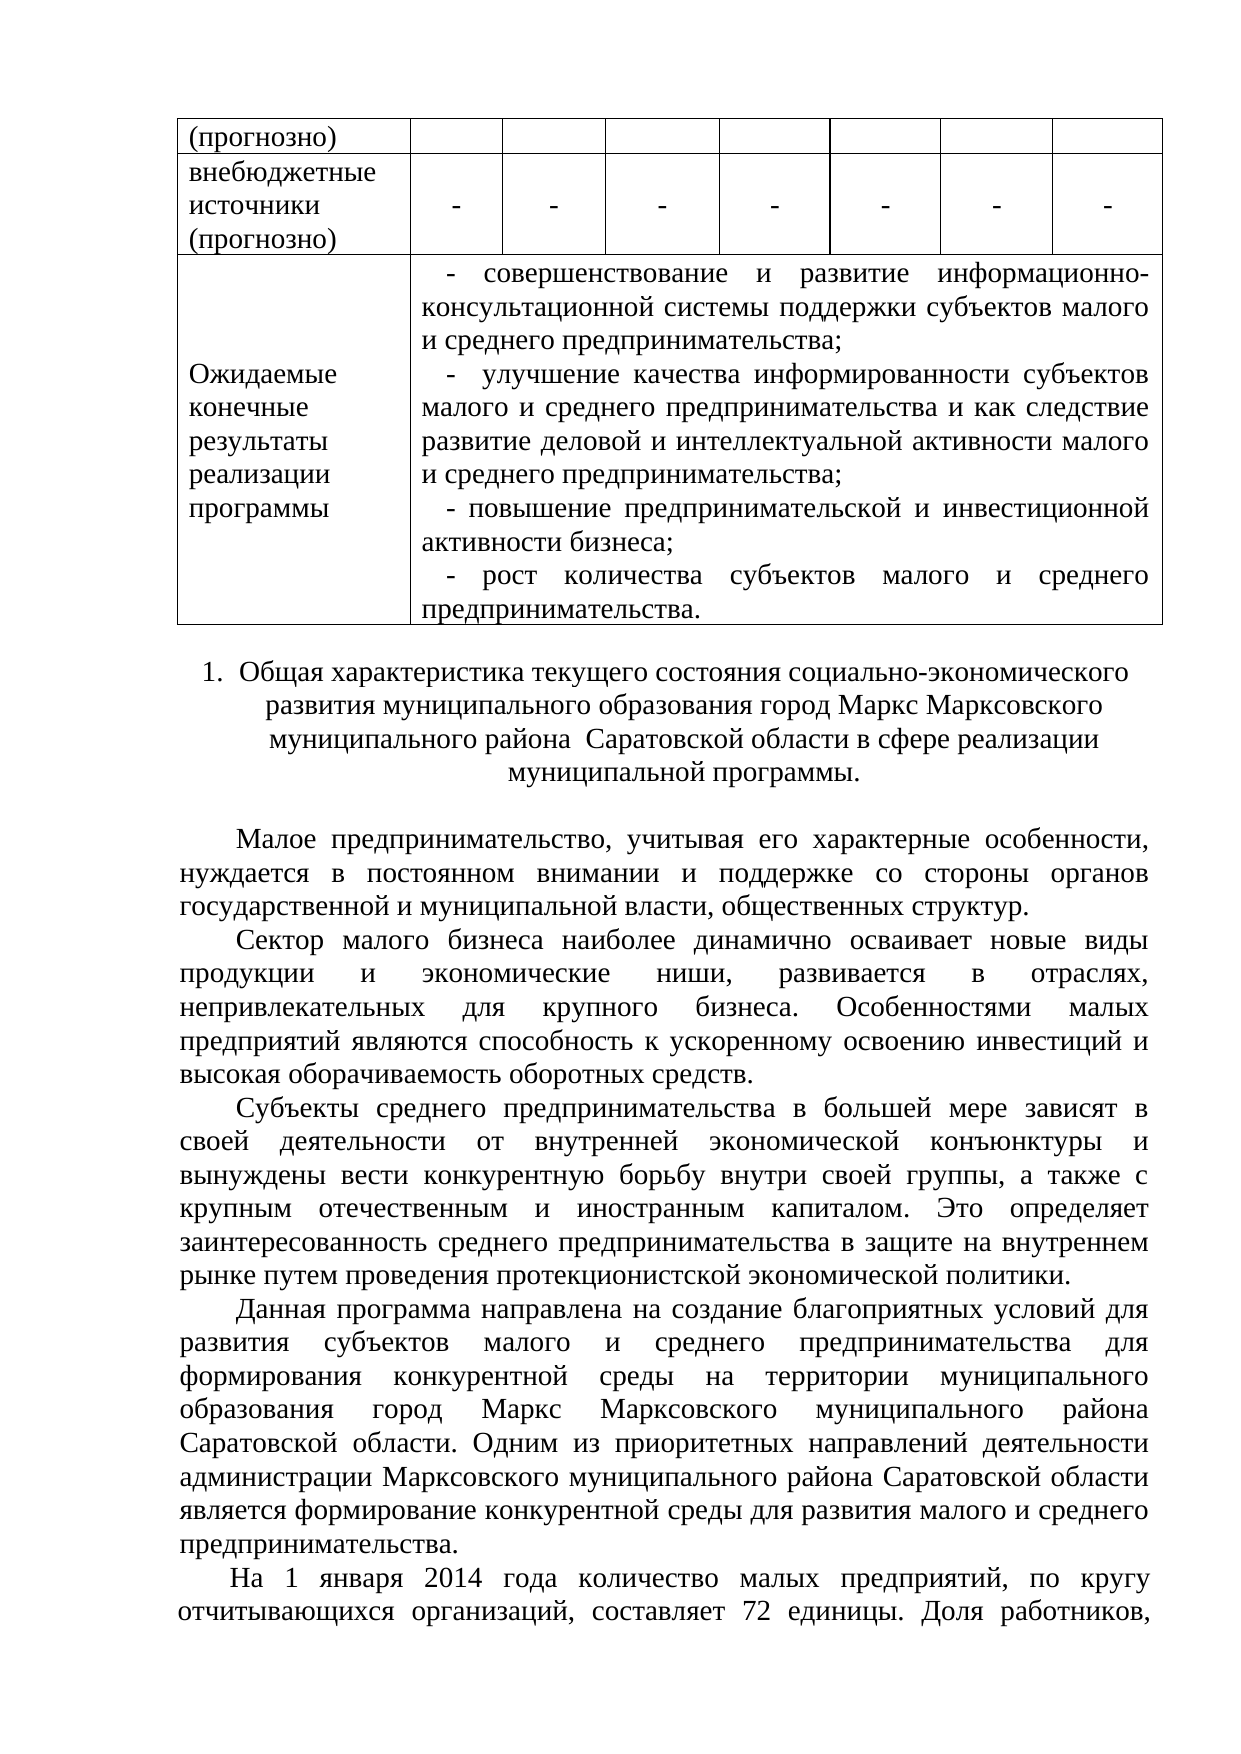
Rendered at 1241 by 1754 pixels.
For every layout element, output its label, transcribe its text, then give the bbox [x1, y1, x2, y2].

list Общая характеристика текущего состояния социально-экономического развития муниципального образования город Маркс Марксовского муниципального района Саратовской области в сфере реализации муниципальной программы. [179, 654, 1152, 788]
table_cell - [720, 119, 829, 153]
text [177, 1560, 1152, 1627]
text Сектор малого бизнеса наиболее динамично осваивает новые виды продукции и экономические ниши, развивается в отраслях, непривлекательных для крупного бизнеса. Особенностями малых предприятий являются способность к ускоренному освоению инвестиций и высокая оборачиваемость оборотных средств. [179, 922, 1149, 1090]
table_cell - [831, 154, 940, 254]
table_cell Ожидаемые конечные результаты реализации программы [178, 255, 410, 624]
table_cell - [411, 154, 502, 254]
table_cell - [720, 154, 829, 254]
text Субъекты среднего предпринимательства в большей мере зависят в своей деятельности от внутренней экономической конъюнктуры и вынуждены вести конкурентную борьбу внутри своей группы, а также с крупным отечественным и иностранным капиталом. Это определяет заинтересованность среднего предпринимательства в защите на внутреннем рынке путем проведения протекционистской экономической политики. [179, 1090, 1149, 1291]
table_cell - [503, 119, 605, 153]
table_cell внебюджетные источники (прогнозно) [178, 154, 410, 254]
text Малое предпринимательство, учитывая его характерные особенности, нуждается в постоянном внимании и поддержке со стороны органов государственной и муниципальной власти, общественных структур. [179, 822, 1149, 922]
table_cell - [606, 154, 719, 254]
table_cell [178, 119, 410, 153]
table_cell - совершенствование и развитие информационно-консультационной системы поддержки субъектов малого и среднего предпринимательства; - улучшение качества информированности субъектов малого и среднего предпринимательства и как следствие развитие деловой и интеллектуальной активности малого и среднего предпринимательства; - повышение предпринимательской и инвестиционной активности бизнеса; - рост количества субъектов малого и среднего предпринимательства. [411, 255, 1162, 624]
table_cell - [1053, 119, 1162, 153]
table_cell - [503, 154, 605, 254]
table_cell - [831, 119, 940, 153]
table_cell - [941, 154, 1052, 254]
text Данная программа направлена на создание благоприятных условий для развития субъектов малого и среднего предпринимательства для формирования конкурентной среды на территории муниципального образования город Маркс Марксовского муниципального района Саратовской области. Одним из приоритетных направлений деятельности администрации Марксовского муниципального района Саратовской области является формирование конкурентной среды для развития малого и среднего предпринимательства. [179, 1291, 1149, 1560]
table_cell - [941, 119, 1052, 153]
table_cell - [1053, 154, 1162, 254]
table_cell - [411, 119, 502, 153]
table_cell - [606, 119, 719, 153]
